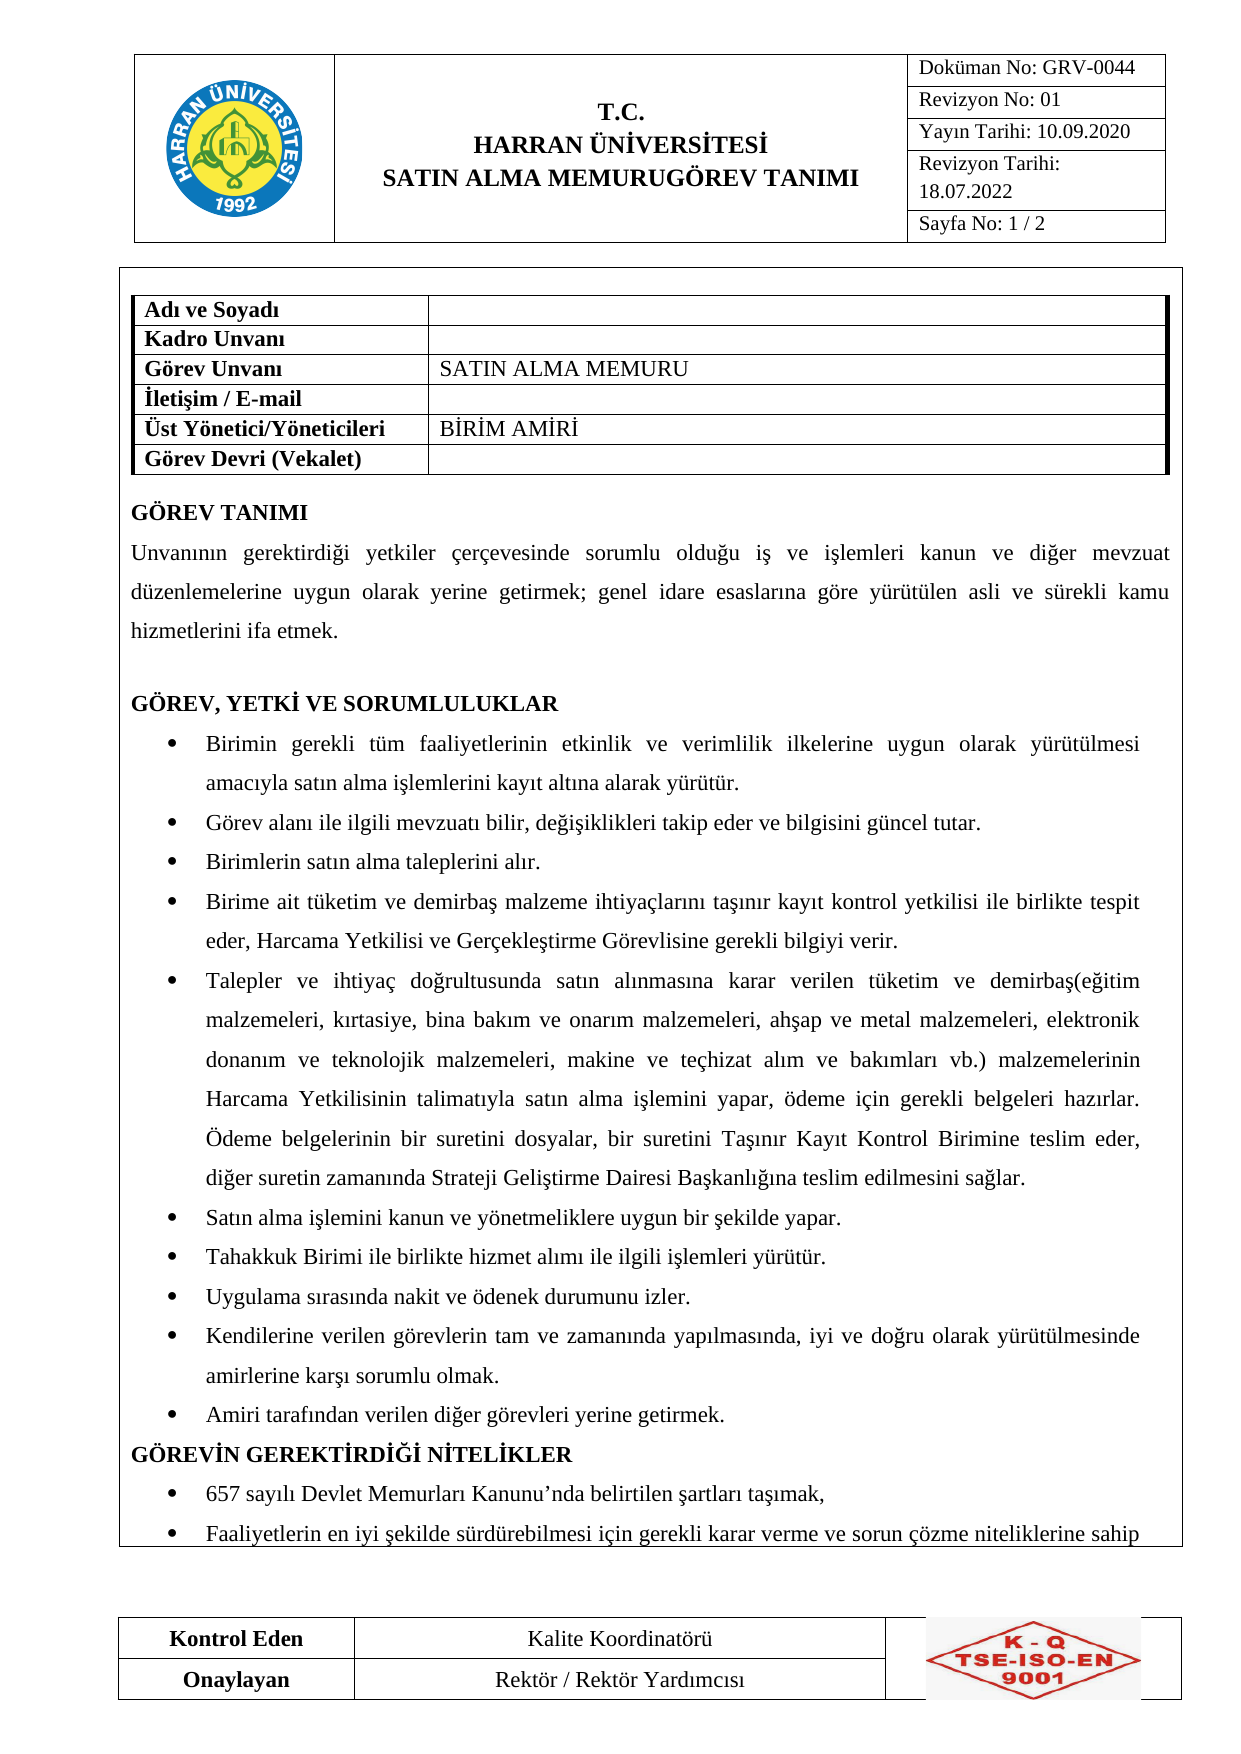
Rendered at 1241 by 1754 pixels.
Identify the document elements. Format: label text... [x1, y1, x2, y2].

picture [925, 1617, 1142, 1700]
picture [166, 80, 303, 217]
